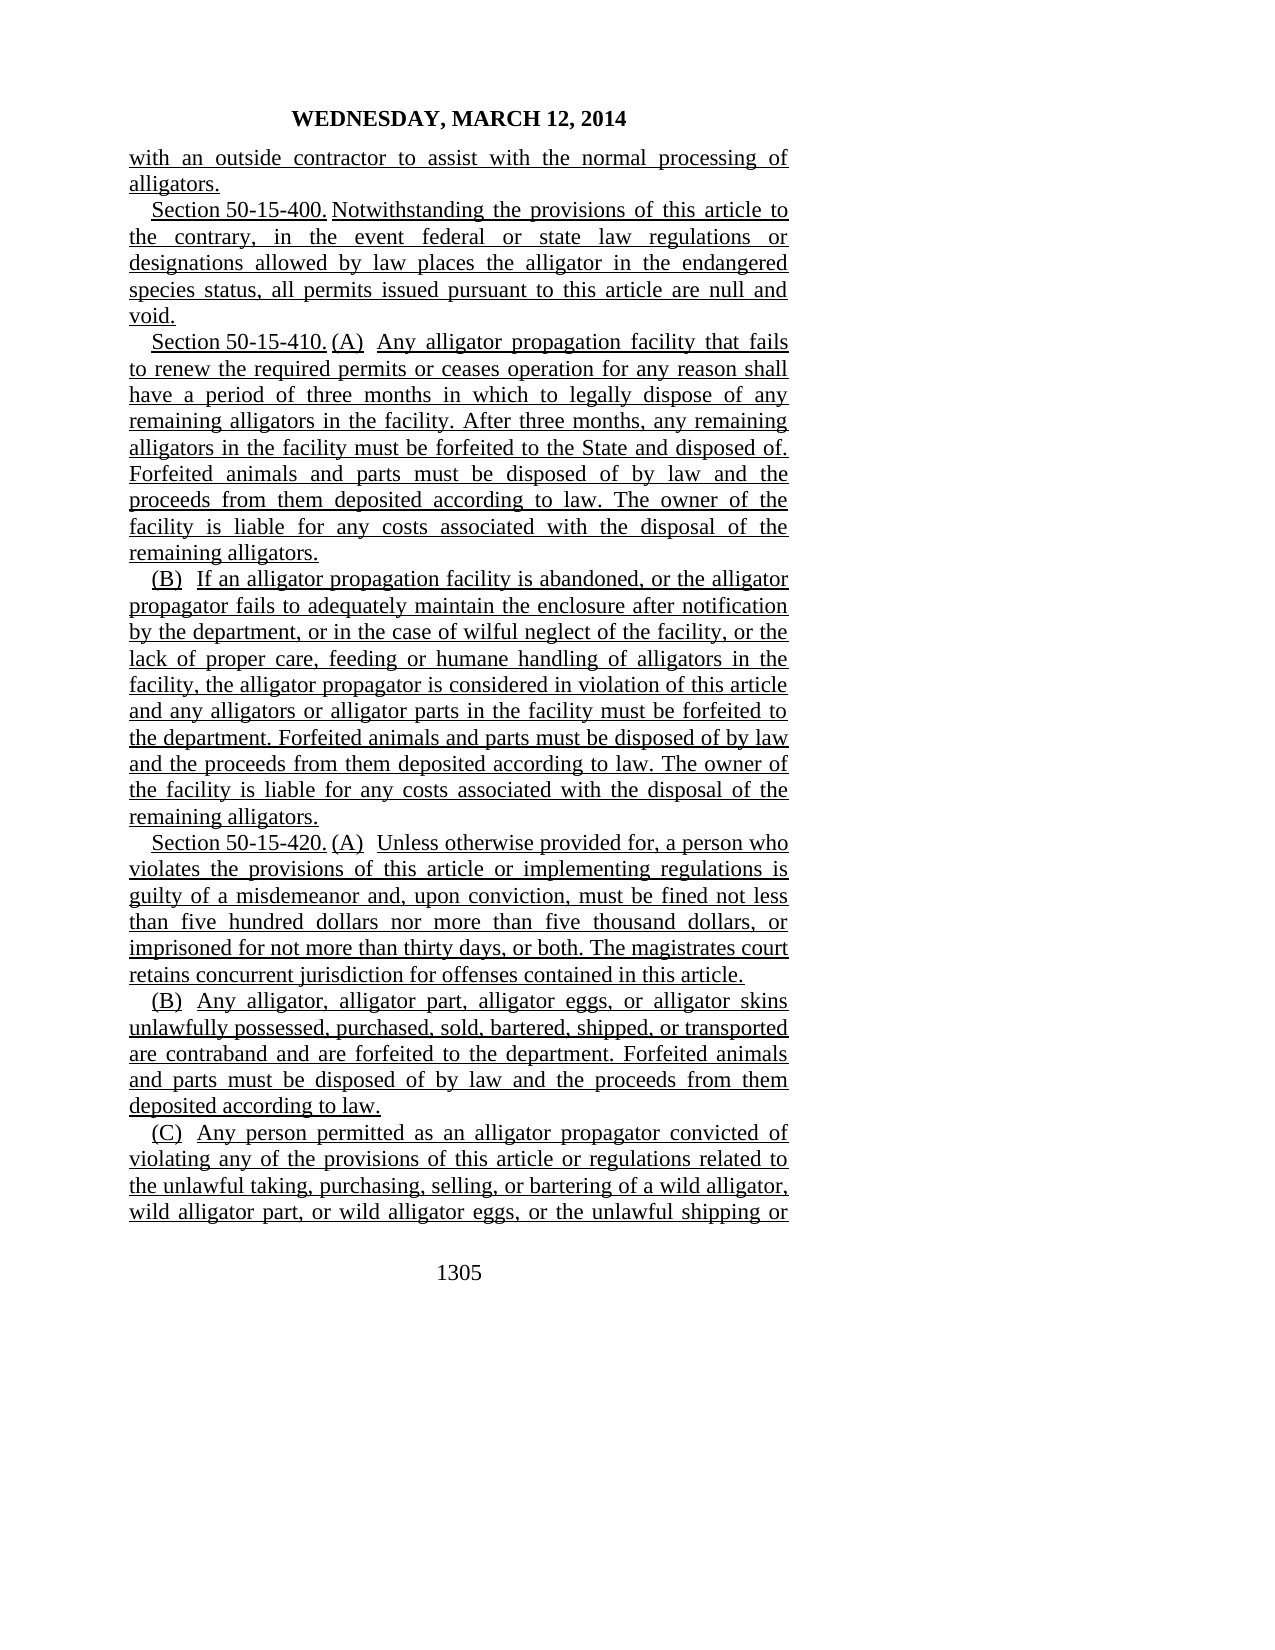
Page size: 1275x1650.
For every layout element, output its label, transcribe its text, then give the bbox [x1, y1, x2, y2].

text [129, 1196, 789, 1221]
text (B) Any alligator, alligator part, alligator eggs, or alligator skins unlawfully possessed, purchased, sold, bartered, shipped, or transported are contraband and are forfeited to the department. Forfeited animals and parts must be disposed of by law and the proceeds from them deposited according to law. [129, 1090, 789, 1119]
text Section 50-15-420. (A) Unless otherwise provided for, a person who violates the provisions of this article or implementing regulations is guilty of a misdemeanor and, upon conviction, must be fined not less than five hundred dollars nor more than five thousand dollars, or imprisoned for not more than thirty days, or both. The magistrates court retains concurrent jurisdiction for offenses contained in this article. [129, 906, 789, 957]
text Section 50-15-400. Notwithstanding the provisions of this article to the contrary, in the event federal or state law regulations or designations allowed by law places the alligator in the endangered species status, all permits issued pursuant to this article are null and void. [129, 273, 789, 328]
text Section 50-15-410. (A) Any alligator propagation facility that fails to renew the required permits or ceases operation for any reason shall have a period of three months in which to legally dispose of any remaining alligators in the facility. After three months, any remaining alligators in the facility must be forfeited to the State and disposed of. Forfeited animals and parts must be disposed of by law and the proceeds from them deposited according to law. The owner of the facility is liable for any costs associated with the disposal of the remaining alligators. [129, 484, 789, 536]
text (B) Any alligator, alligator part, alligator eggs, or alligator skins unlawfully possessed, purchased, sold, bartered, shipped, or transported are contraband and are forfeited to the department. Forfeited animals and parts must be disposed of by law and the proceeds from them deposited according to law. [129, 987, 789, 1036]
text Section 50-15-400. Notwithstanding the provisions of this article to the contrary, in the event federal or state law regulations or designations allowed by law places the alligator in the endangered species status, all permits issued pursuant to this article are null and void. [129, 197, 789, 246]
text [129, 144, 789, 167]
text (B) If an alligator propagation facility is abandoned, or the alligator propagator fails to adequately maintain the enclosure after notification by the department, or in the case of wilful neglect of the facility, or the lack of proper care, feeding or humane handling of alligators in the facility, the alligator propagator is considered in violation of this article and any alligators or alligator parts in the facility must be forfeited to the department. Forfeited animals and parts must be disposed of by law and the proceeds from them deposited according to law. The owner of the facility is liable for any costs associated with the disposal of the remaining alligators. [129, 669, 789, 746]
text Section 50-15-420. (A) Unless otherwise provided for, a person who violates the provisions of this article or implementing regulations is guilty of a misdemeanor and, upon conviction, must be fined not less than five hundred dollars nor more than five thousand dollars, or imprisoned for not more than thirty days, or both. The magistrates court retains concurrent jurisdiction for offenses contained in this article. [129, 829, 789, 878]
